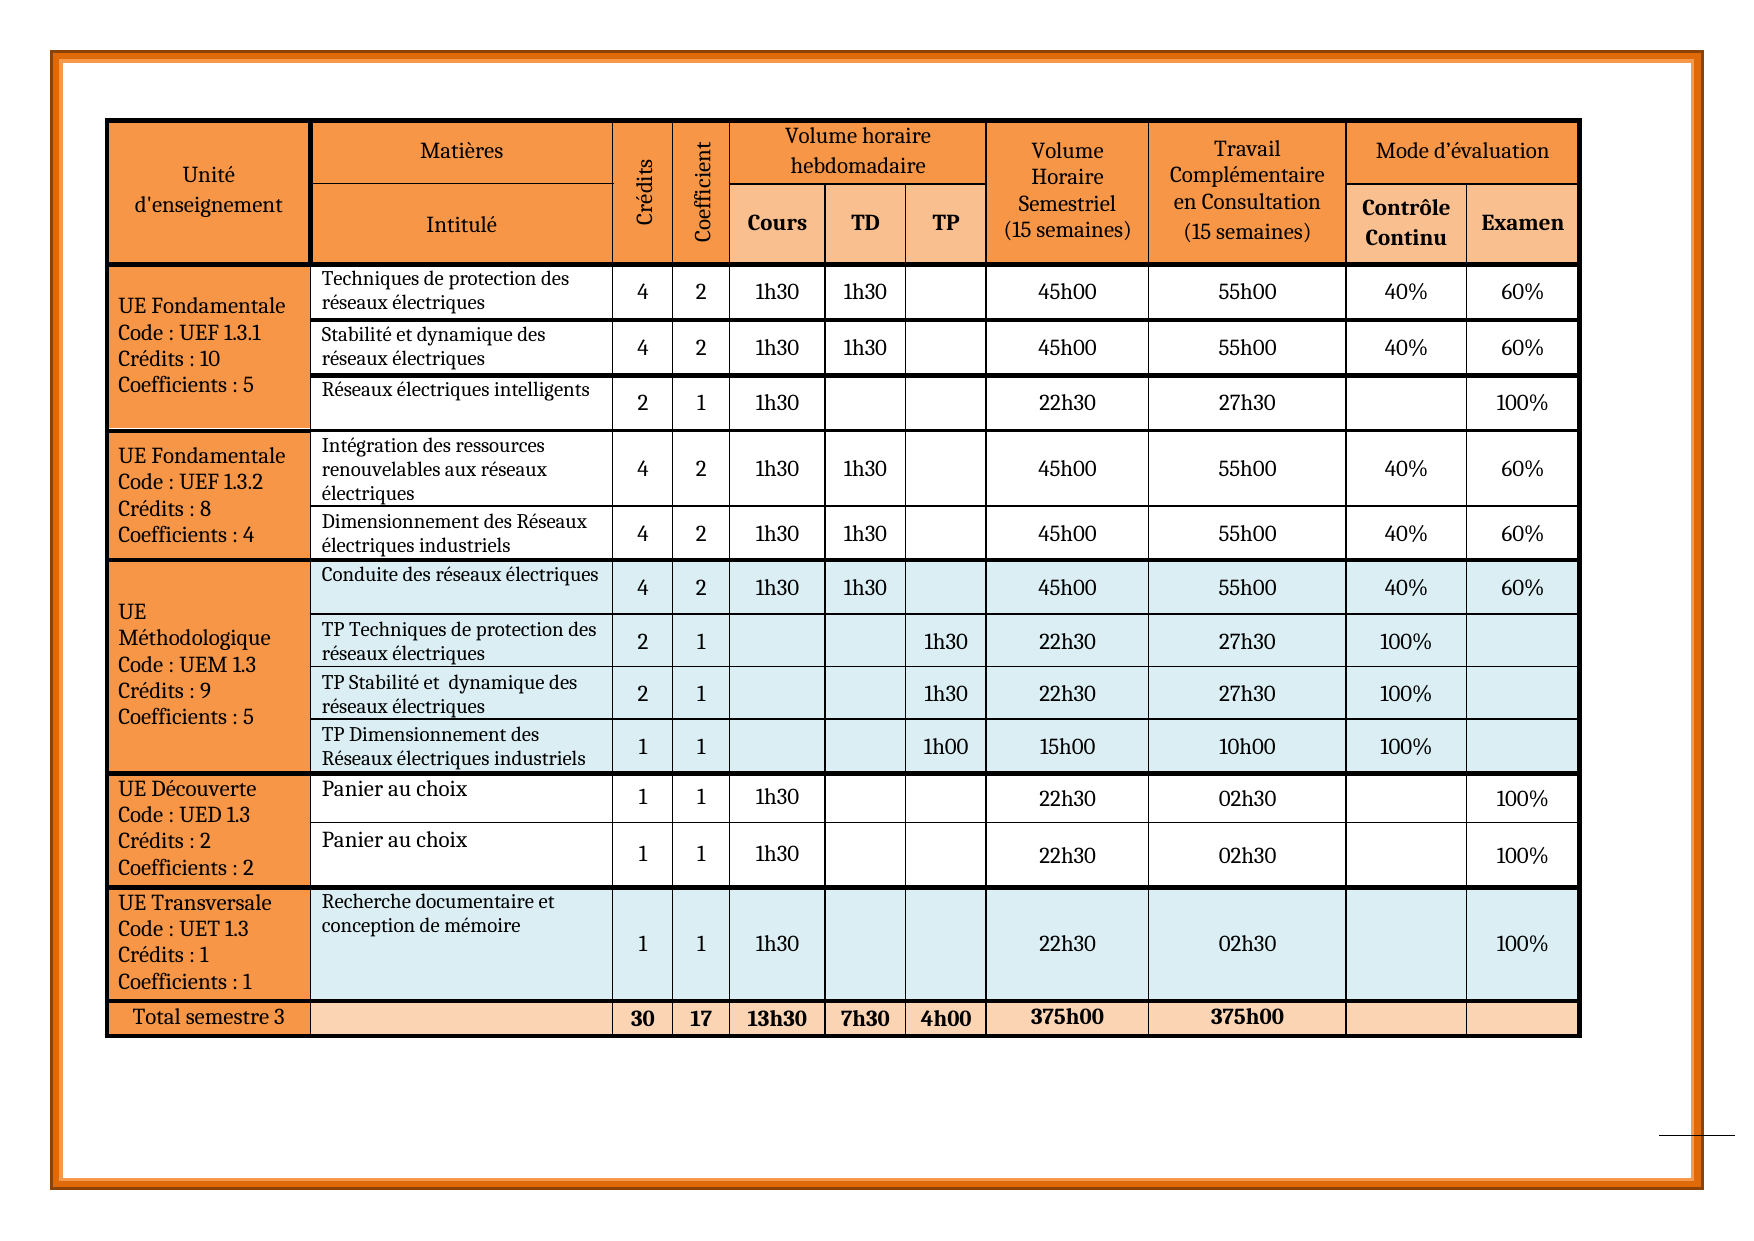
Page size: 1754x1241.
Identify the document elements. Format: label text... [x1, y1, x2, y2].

table_cell [906, 776, 985, 822]
table_cell TP Dimensionnement des Réseaux électriques industriels [311, 720, 612, 771]
table_cell 1h30 [826, 267, 905, 317]
table_cell [826, 776, 905, 822]
table_cell 45h00 [987, 562, 1148, 613]
table_cell 1h30 [730, 776, 824, 822]
table_cell [826, 890, 905, 999]
table_cell [730, 667, 824, 718]
table_cell Réseaux électriques intelligents [311, 378, 612, 428]
table_cell 55h00 [1149, 562, 1345, 613]
table_cell 1h30 [730, 823, 824, 885]
table_cell Total semestre 3 [109, 1003, 310, 1034]
table_header Crédits [613, 123, 672, 262]
table_cell 1h30 [730, 507, 824, 558]
table_cell [906, 562, 985, 613]
table_cell 100% [1467, 890, 1577, 999]
table_cell 1h30 [826, 322, 905, 373]
table_cell [1347, 823, 1466, 885]
table_cell 2 [673, 507, 729, 558]
table_cell 1h30 [730, 322, 824, 373]
table_cell 1 [673, 890, 729, 999]
table_cell UE Découverte Code : UED 1.3 Crédits : 2 Coefficients : 2 [109, 776, 310, 885]
table_cell Intitulé [313, 184, 612, 262]
table_cell 27h30 [1149, 667, 1345, 718]
table_cell 2 [613, 378, 672, 428]
table_cell 22h30 [987, 776, 1148, 822]
table_cell 22h30 [987, 823, 1148, 885]
table_cell Recherche documentaire et conception de mémoire [311, 890, 612, 999]
table_cell Panier au choix [311, 776, 612, 822]
table_cell [906, 823, 985, 885]
table_cell [1467, 720, 1577, 771]
table_cell [1467, 615, 1577, 666]
table_cell Techniques de protection des réseaux électriques [311, 267, 612, 317]
table_cell [906, 267, 985, 317]
table_cell 1h30 [730, 890, 824, 999]
table_cell 1h30 [730, 267, 824, 317]
table_cell 4 [613, 562, 672, 613]
table_header Volume Horaire Semestriel (15 semaines) [987, 123, 1148, 262]
table_cell TD [826, 185, 905, 262]
table_cell UE Méthodologique Code : UEM 1.3 Crédits : 9 Coefficients : 5 [109, 562, 310, 771]
table_cell 2 [673, 267, 729, 317]
table_cell 10h00 [1149, 720, 1345, 771]
table_cell 1h30 [906, 667, 985, 718]
table_cell [826, 667, 905, 718]
table_cell 1h30 [826, 432, 905, 505]
table_cell 17 [673, 1003, 729, 1034]
table_cell 40% [1347, 322, 1466, 373]
table_cell 27h30 [1149, 378, 1345, 428]
table_cell 4 [613, 507, 672, 558]
table_cell 1h30 [906, 615, 985, 666]
table_cell 100% [1347, 720, 1466, 771]
table_cell 100% [1467, 378, 1577, 428]
table_cell 1h00 [906, 720, 985, 771]
table_cell Contrôle Continu [1347, 185, 1466, 262]
table_cell TP [906, 185, 985, 262]
table_cell [906, 322, 985, 373]
table_cell 45h00 [987, 507, 1148, 558]
table_cell 1h30 [826, 562, 905, 613]
table_cell 1h30 [730, 378, 824, 428]
table_cell 1 [613, 890, 672, 999]
table_cell [1347, 890, 1466, 999]
table_cell 2 [613, 667, 672, 718]
table_cell 02h30 [1149, 890, 1345, 999]
table_cell 2 [673, 432, 729, 505]
table_cell 4 [613, 432, 672, 505]
table_cell Examen [1467, 185, 1577, 262]
table_cell 2 [613, 615, 672, 666]
table_cell [1347, 1003, 1466, 1034]
table_cell 1 [673, 378, 729, 428]
table_cell 02h30 [1149, 823, 1345, 885]
table_cell Intégration des ressources renouvelables aux réseaux électriques [311, 432, 612, 505]
table_cell 2 [673, 322, 729, 373]
table_cell [826, 615, 905, 666]
table_cell Dimensionnement des Réseaux électriques industriels [311, 507, 612, 558]
table_header Travail Complémentaire en Consultation (15 semaines) [1149, 123, 1345, 262]
table_cell 100% [1467, 823, 1577, 885]
table_cell [906, 890, 985, 999]
table_cell 22h30 [987, 890, 1148, 999]
table_cell 60% [1467, 322, 1577, 373]
table_cell 4h00 [906, 1003, 985, 1034]
table_cell [1467, 1003, 1577, 1034]
table_cell 1h30 [730, 562, 824, 613]
table_cell 60% [1467, 507, 1577, 558]
table_cell 40% [1347, 507, 1466, 558]
table_cell UE Fondamentale Code : UEF 1.3.2 Crédits : 8 Coefficients : 4 [109, 433, 310, 558]
table_cell 45h00 [987, 432, 1148, 505]
table_cell [826, 823, 905, 885]
table_cell Panier au choix [311, 823, 612, 885]
table_cell [730, 720, 824, 771]
table_cell 375h00 [987, 1003, 1148, 1034]
table_cell 1 [673, 776, 729, 822]
table_cell [1347, 776, 1466, 822]
table_header Unité d'enseignement [109, 123, 308, 262]
table_cell 1 [673, 823, 729, 885]
table_cell TP Stabilité et dynamique des réseaux électriques [311, 667, 612, 718]
table_cell UE Transversale Code : UET 1.3 Crédits : 1 Coefficients : 1 [109, 890, 310, 999]
table_cell Stabilité et dynamique des réseaux électriques [311, 322, 612, 373]
table_cell 60% [1467, 267, 1577, 317]
table_header Volume horaire hebdomadaire [730, 123, 985, 183]
table_cell 13h30 [730, 1003, 824, 1034]
table_cell 1 [613, 823, 672, 885]
table_cell [1467, 667, 1577, 718]
table_cell 02h30 [1149, 776, 1345, 822]
table_cell TP Techniques de protection des réseaux électriques [311, 615, 612, 666]
table_cell Conduite des réseaux électriques [311, 562, 612, 613]
table_cell 27h30 [1149, 615, 1345, 666]
table_cell 100% [1347, 667, 1466, 718]
table_cell Cours [730, 185, 824, 262]
table_cell 1 [673, 720, 729, 771]
table_cell [311, 1003, 612, 1034]
table_cell 100% [1347, 615, 1466, 666]
table_cell 40% [1347, 432, 1466, 505]
table_cell UE Fondamentale Code : UEF 1.3.1 Crédits : 10 Coefficients : 5 [109, 267, 310, 428]
table_cell 45h00 [987, 322, 1148, 373]
table_cell [826, 720, 905, 771]
table_cell 45h00 [987, 267, 1148, 317]
table_header Mode d’évaluation [1347, 123, 1577, 183]
table_cell 7h30 [826, 1003, 905, 1034]
table_cell 55h00 [1149, 322, 1345, 373]
table_cell [906, 378, 985, 428]
table_cell 60% [1467, 432, 1577, 505]
table_cell [826, 378, 905, 428]
table_header Coefficient [673, 123, 729, 262]
table_cell [906, 432, 985, 505]
table_cell [906, 507, 985, 558]
table_cell 2 [673, 562, 729, 613]
table_cell 4 [613, 322, 672, 373]
table_cell 1 [613, 720, 672, 771]
table_cell 55h00 [1149, 267, 1345, 317]
table_cell 1 [673, 615, 729, 666]
table_cell 15h00 [987, 720, 1148, 771]
table_cell 375h00 [1149, 1003, 1345, 1034]
table_cell 55h00 [1149, 432, 1345, 505]
table_header Matières [313, 123, 612, 183]
table_cell 22h30 [987, 667, 1148, 718]
table_cell 1 [613, 776, 672, 822]
table_cell 55h00 [1149, 507, 1345, 558]
table_cell 22h30 [987, 378, 1148, 428]
table_cell 22h30 [987, 615, 1148, 666]
table_cell 30 [613, 1003, 672, 1034]
table_cell 1h30 [730, 432, 824, 505]
table_cell 100% [1467, 776, 1577, 822]
table_cell 40% [1347, 267, 1466, 317]
table_cell 60% [1467, 562, 1577, 613]
table_cell 1 [673, 667, 729, 718]
table_cell 1h30 [826, 507, 905, 558]
table_cell 40% [1347, 562, 1466, 613]
table_cell [730, 615, 824, 666]
table_cell 4 [613, 267, 672, 317]
table_cell [1347, 378, 1466, 428]
